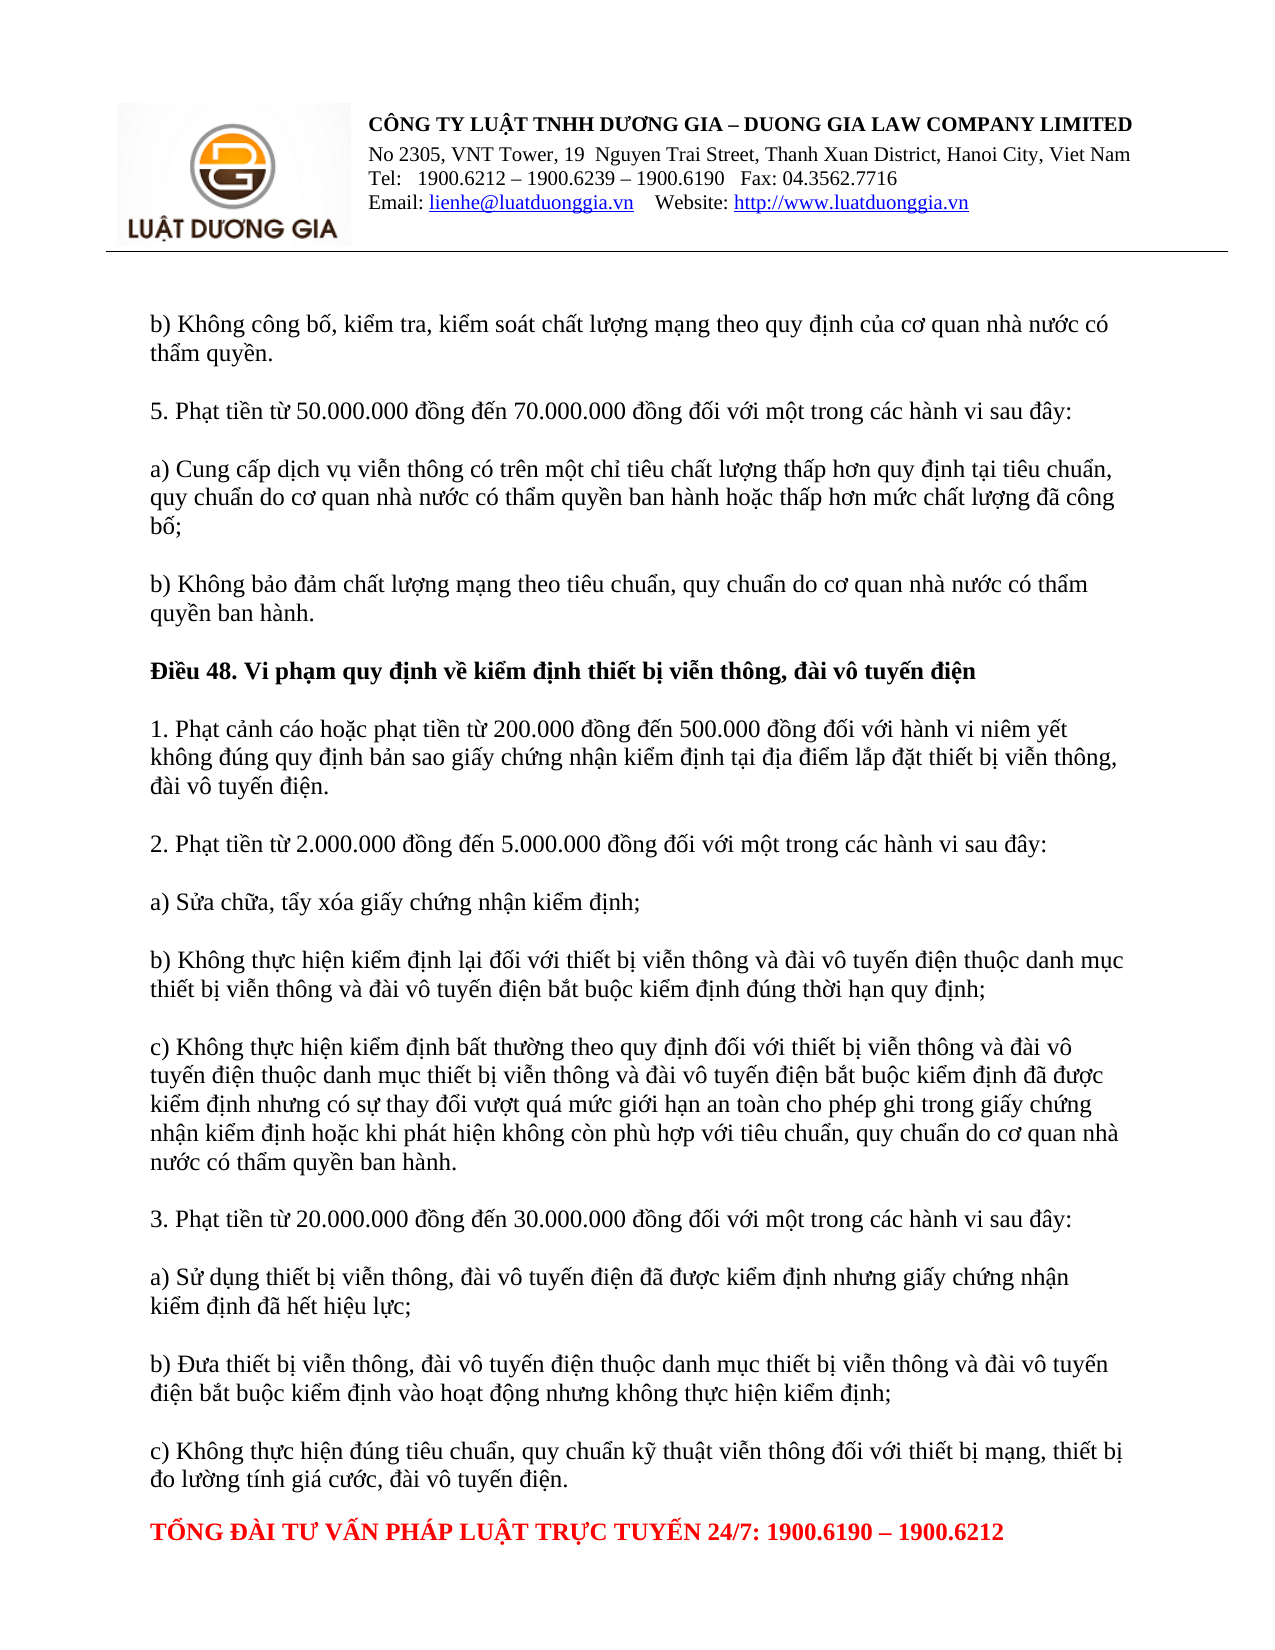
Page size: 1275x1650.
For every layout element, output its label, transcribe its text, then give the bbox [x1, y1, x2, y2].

text a) Sử dụng thiết bị viễn thông, đài vô tuyến điện đã được kiểm định nhưng giấy chứng nhận kiểm định đã hết hiệu lực; [150, 1262, 1125, 1320]
text c) Không thực hiện kiểm định bất thường theo quy định đối với thiết bị viễn thông và đài vô tuyến điện thuộc danh mục thiết bị viễn thông và đài vô tuyến điện bắt buộc kiểm định đã được kiểm định nhưng có sự thay đổi vượt quá mức giới hạn an toàn cho phép ghi trong giấy chứng nhận kiểm định hoặc khi phát hiện không còn phù hợp với tiêu chuẩn, quy chuẩn do cơ quan nhà nước có thẩm quyền ban hành. [150, 1032, 1125, 1175]
text a) Sửa chữa, tẩy xóa giấy chứng nhận kiểm định; [150, 887, 1125, 916]
text 2. Phạt tiền từ 2.000.000 đồng đến 5.000.000 đồng đối với một trong các hành vi sau đây: [150, 829, 1125, 858]
picture [116, 103, 352, 246]
text Điều 48. Vi phạm quy định về kiểm định thiết bị viễn thông, đài vô tuyến điện [150, 656, 1125, 684]
text 3. Phạt tiền từ 20.000.000 đồng đến 30.000.000 đồng đối với một trong các hành vi sau đây: [150, 1204, 1125, 1233]
text b) Không bảo đảm chất lượng mạng theo tiêu chuẩn, quy chuẩn do cơ quan nhà nước có thẩm quyền ban hành. [150, 569, 1125, 627]
text b) Không thực hiện kiểm định lại đối với thiết bị viễn thông và đài vô tuyến điện thuộc danh mục thiết bị viễn thông và đài vô tuyến điện bắt buộc kiểm định đúng thời hạn quy định; [150, 945, 1125, 1002]
text b) Đưa thiết bị viễn thông, đài vô tuyến điện thuộc danh mục thiết bị viễn thông và đài vô tuyến điện bắt buộc kiểm định vào hoạt động nhưng không thực hiện kiểm định; [150, 1349, 1125, 1407]
text c) Không thực hiện đúng tiêu chuẩn, quy chuẩn kỹ thuật viễn thông đối với thiết bị mạng, thiết bị đo lường tính giá cước, đài vô tuyến điện. [150, 1436, 1125, 1493]
text 1. Phạt cảnh cáo hoặc phạt tiền từ 200.000 đồng đến 500.000 đồng đối với hành vi niêm yết không đúng quy định bản sao giấy chứng nhận kiểm định tại địa điểm lắp đặt thiết bị viễn thông, đài vô tuyến điện. [150, 714, 1125, 800]
text 5. Phạt tiền từ 50.000.000 đồng đến 70.000.000 đồng đối với một trong các hành vi sau đây: [150, 396, 1125, 424]
text a) Cung cấp dịch vụ viễn thông có trên một chỉ tiêu chất lượng thấp hơn quy định tại tiêu chuẩn, quy chuẩn do cơ quan nhà nước có thẩm quyền ban hành hoặc thấp hơn mức chất lượng đã công bố; [150, 454, 1125, 540]
text b) Không công bố, kiểm tra, kiểm soát chất lượng mạng theo quy định của cơ quan nhà nước có thẩm quyền. [150, 309, 1125, 367]
